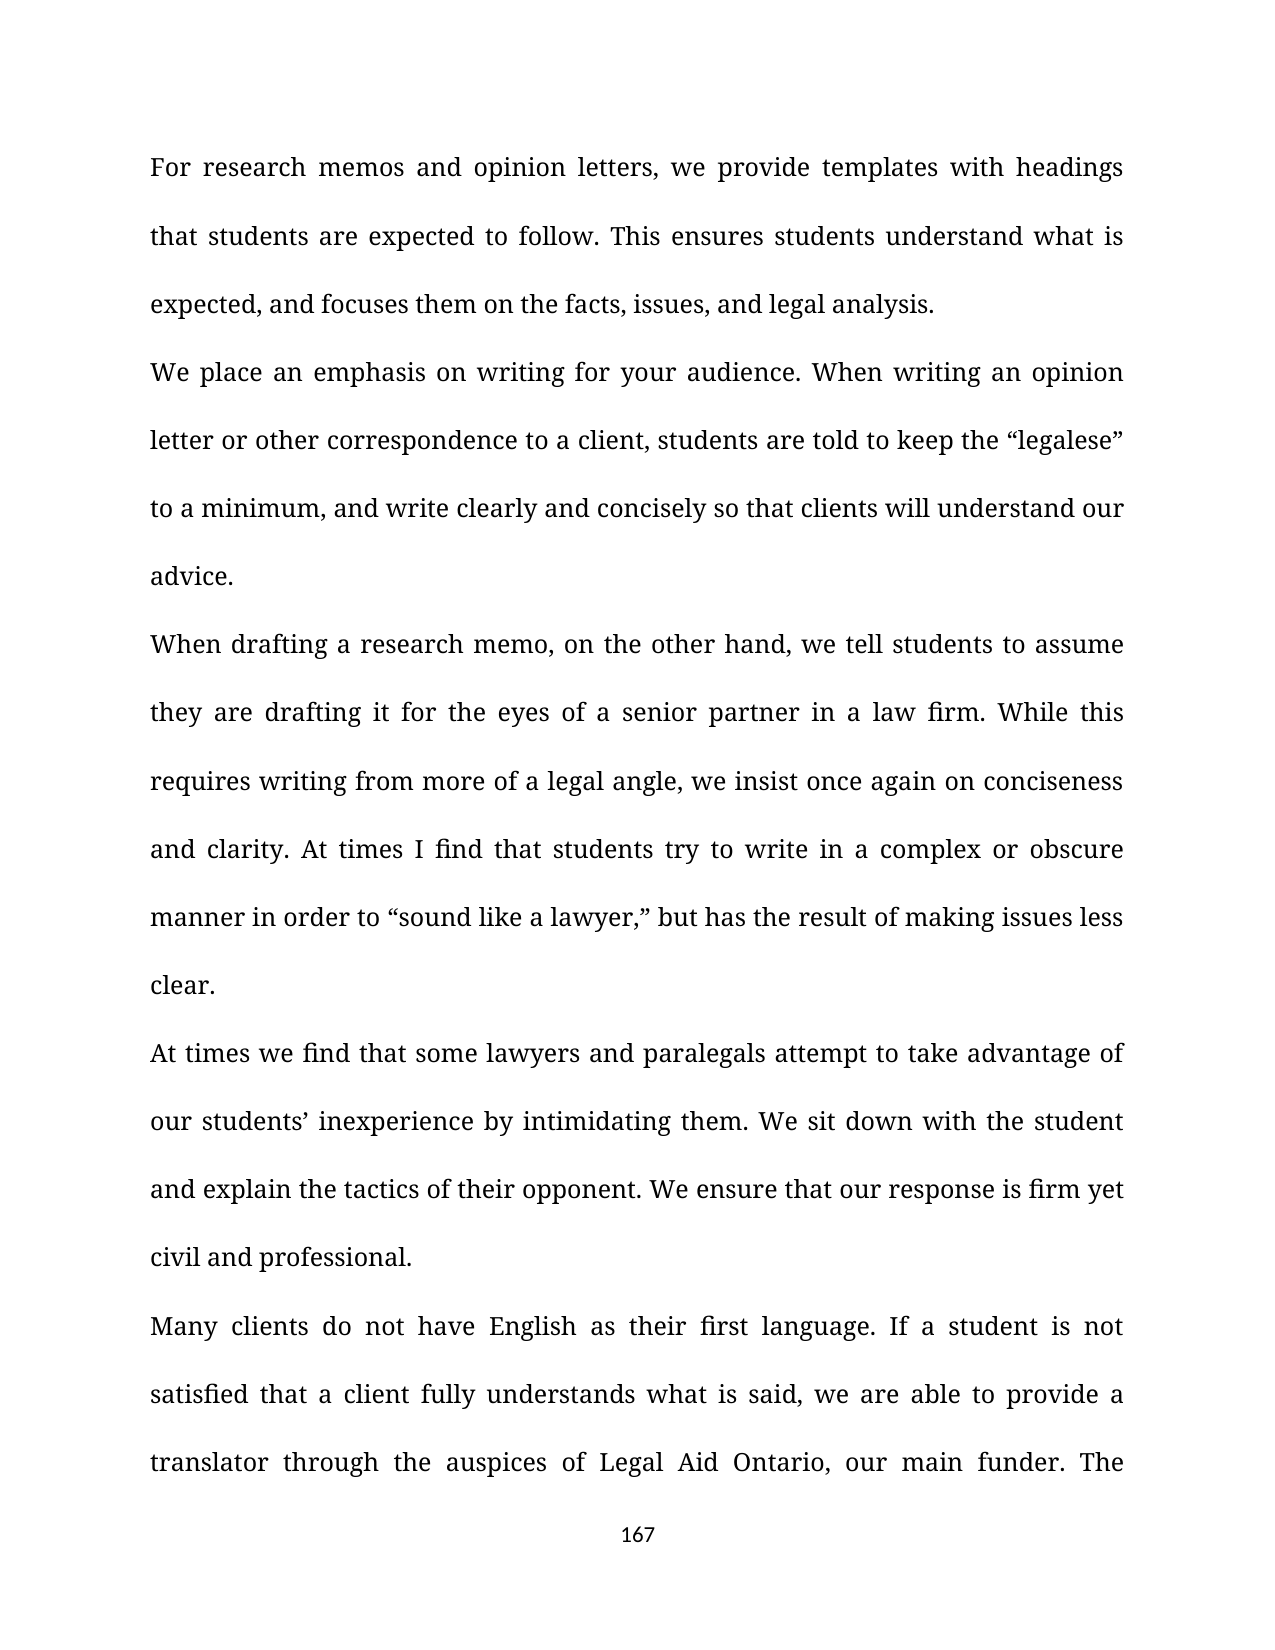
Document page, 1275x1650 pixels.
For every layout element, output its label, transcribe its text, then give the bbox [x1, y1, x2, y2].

text When drafting a research memo, on the other hand, we tell students to assume they are drafting it for the eyes of a senior partner in a law firm. While this requires writing from more of a legal angle, we insist once again on conciseness and clarity. At times I find that students try to write in a complex or obscure manner in order to “sound like a lawyer,” but has the result of making issues less clear. [150, 627, 1125, 1002]
text At times we find that some lawyers and paralegals attempt to take advantage of our students’ inexperience by intimidating them. We sit down with the student and explain the tactics of their opponent. We ensure that our response is firm yet civil and professional. [150, 1036, 1125, 1274]
text For research memos and opinion letters, we provide templates with headings that students are expected to follow. This ensures students understand what is expected, and focuses them on the facts, issues, and legal analysis. [150, 150, 1125, 320]
text We place an emphasis on writing for your audience. When writing an opinion letter or other correspondence to a client, students are told to keep the “legalese” to a minimum, and write clearly and concisely so that clients will understand our advice. [150, 354, 1125, 593]
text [150, 1308, 1125, 1478]
